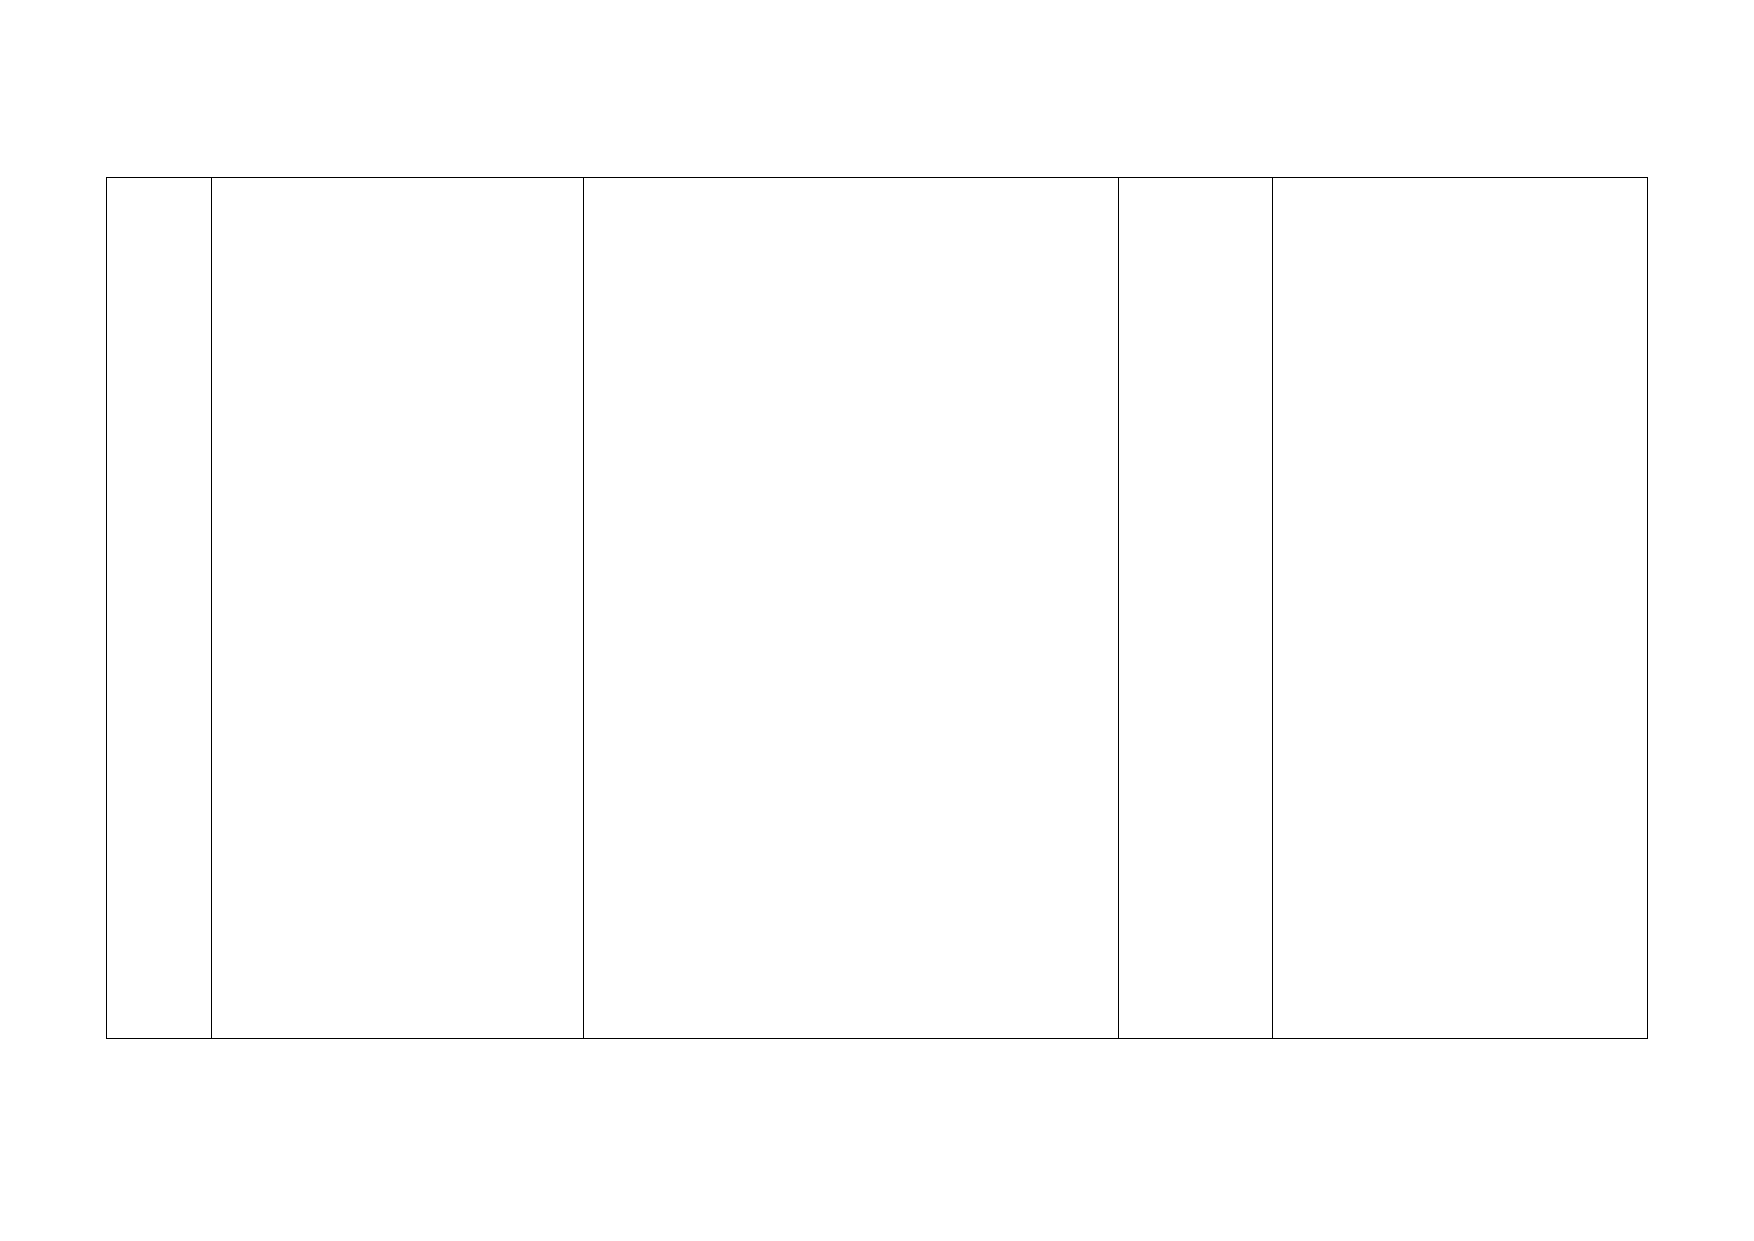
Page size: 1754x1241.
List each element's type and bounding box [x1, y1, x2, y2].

table_cell [584, 178, 1118, 1038]
table_cell [1119, 178, 1272, 1038]
table_cell [1273, 178, 1647, 1038]
table_cell [212, 178, 583, 1038]
table_cell [107, 178, 211, 1038]
